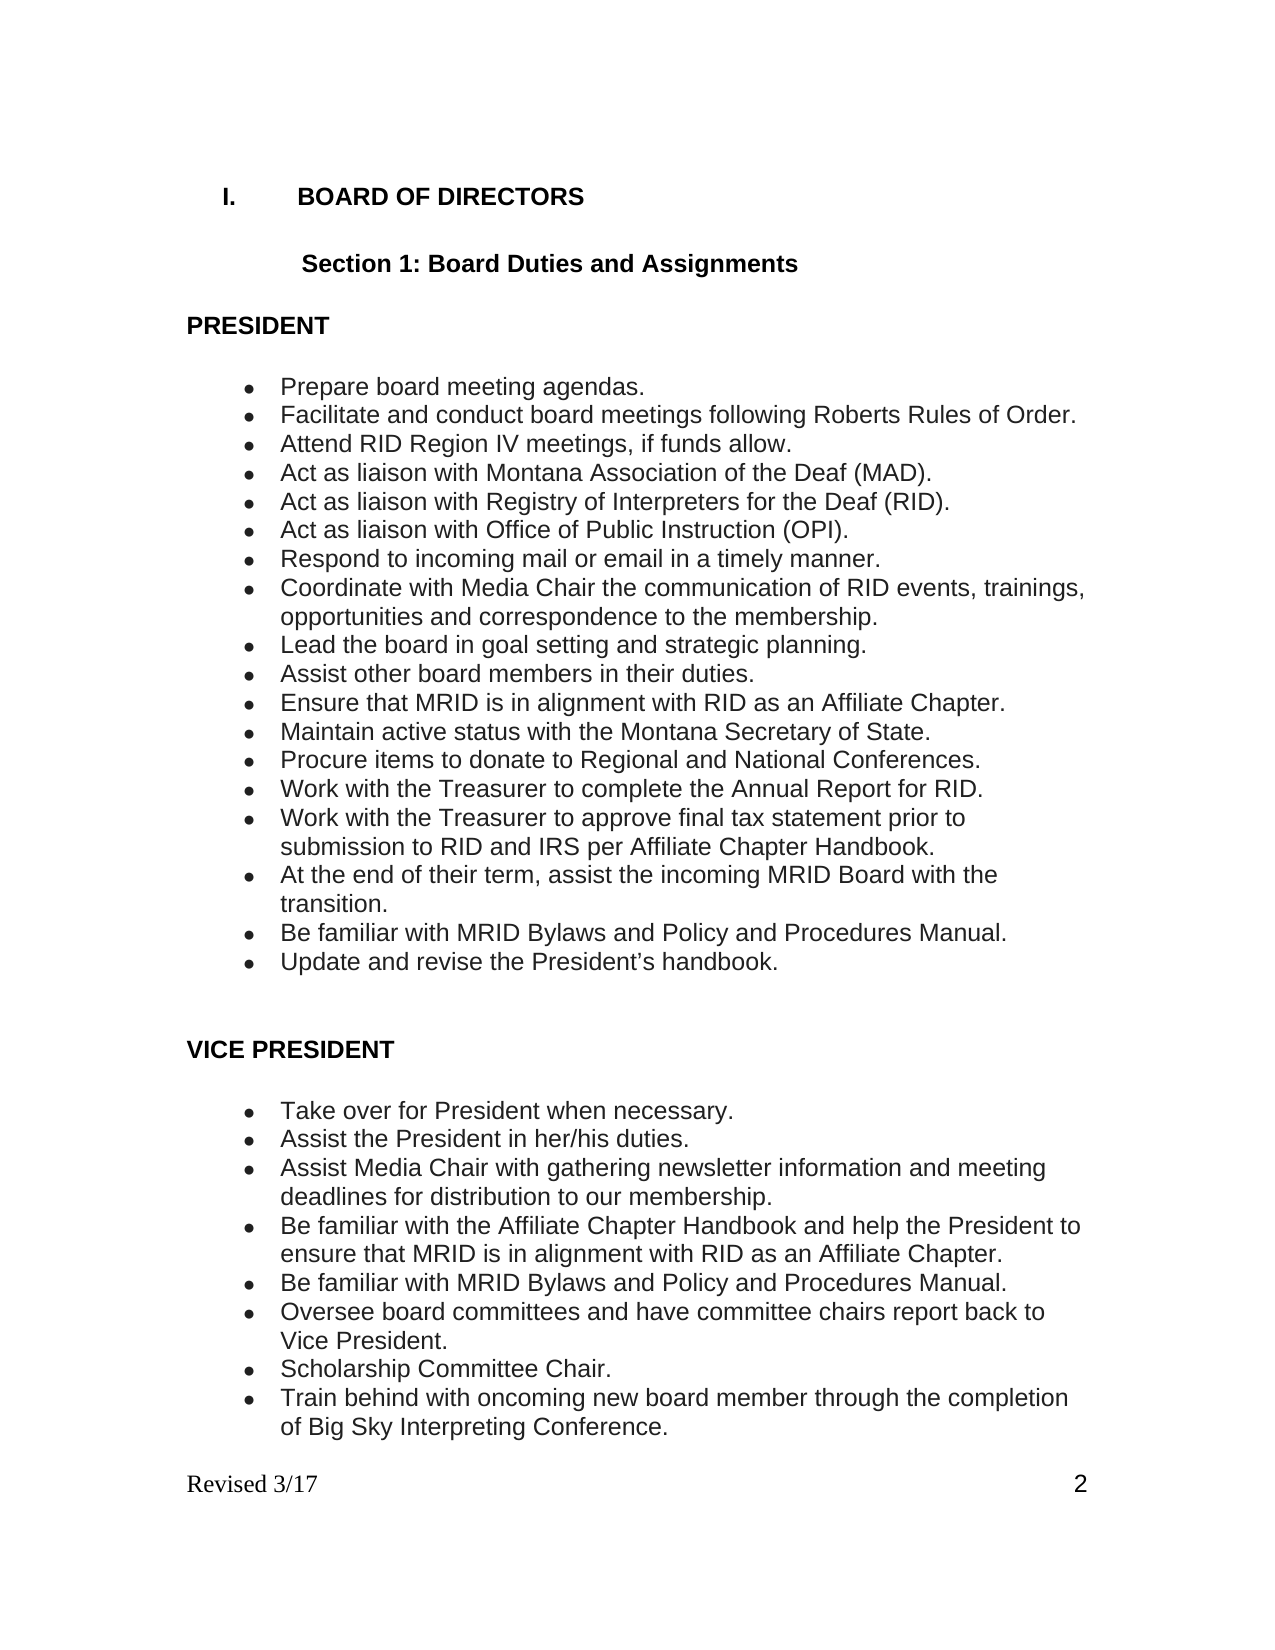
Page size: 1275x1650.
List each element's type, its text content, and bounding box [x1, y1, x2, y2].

list Be familiar with MRID Bylaws and Policy and Procedures Manual. [243, 918, 1094, 946]
list Procure items to donate to Regional and National Conferences. [243, 745, 1094, 774]
list At the end of their term, assist the incoming MRID Board with the transition. [243, 860, 1094, 918]
subtitle PRESIDENT [186, 311, 1094, 340]
subtitle VICE PRESIDENT [186, 1035, 1094, 1064]
list Act as liaison with Registry of Interpreters for the Deaf (RID). [243, 486, 1094, 515]
list Coordinate with Media Chair the communication of RID events, trainings, opportunities and correspondence to the membership. [243, 573, 1094, 630]
list Assist Media Chair with gathering newsletter information and meeting deadlines for distribution to our membership. [243, 1153, 1094, 1211]
list Oversee board committees and have committee chairs report back to Vice President. [243, 1297, 1094, 1354]
list Take over for President when necessary. [243, 1096, 1094, 1124]
text Section 1: Board Duties and Assignments [301, 249, 1094, 278]
list Be familiar with the Affiliate Chapter Handbook and help the President to ensure that MRID is in alignment with RID as an Affiliate Chapter. [243, 1211, 1094, 1268]
list Scholarship Committee Chair. [243, 1354, 1094, 1383]
list Prepare board meeting agendas. [243, 371, 1094, 400]
list Lead the board in goal setting and strategic planning. [243, 630, 1094, 659]
text I. BOARD OF DIRECTORS [186, 182, 1094, 211]
list Update and revise the President’s handbook. [243, 946, 1094, 975]
list Train behind with oncoming new board member through the completion of Big Sky Interpreting Conference. [243, 1383, 1094, 1441]
list Act as liaison with Montana Association of the Deaf (MAD). [243, 458, 1094, 486]
list Attend RID Region IV meetings, if funds allow. [243, 429, 1094, 458]
list Work with the Treasurer to complete the Annual Report for RID. [243, 774, 1094, 803]
list Facilitate and conduct board meetings following Roberts Rules of Order. [243, 400, 1094, 429]
list Assist other board members in their duties. [243, 659, 1094, 688]
list Maintain active status with the Montana Secretary of State. [243, 716, 1094, 745]
list Act as liaison with Office of Public Instruction (OPI). [243, 515, 1094, 544]
list Be familiar with MRID Bylaws and Policy and Procedures Manual. [243, 1268, 1094, 1297]
list Ensure that MRID is in alignment with RID as an Affiliate Chapter. [243, 688, 1094, 716]
list Respond to incoming mail or email in a timely manner. [243, 544, 1094, 573]
list Work with the Treasurer to approve final tax statement prior to submission to RID and IRS per Affiliate Chapter Handbook. [243, 803, 1094, 860]
list Assist the President in her/his duties. [243, 1124, 1094, 1153]
